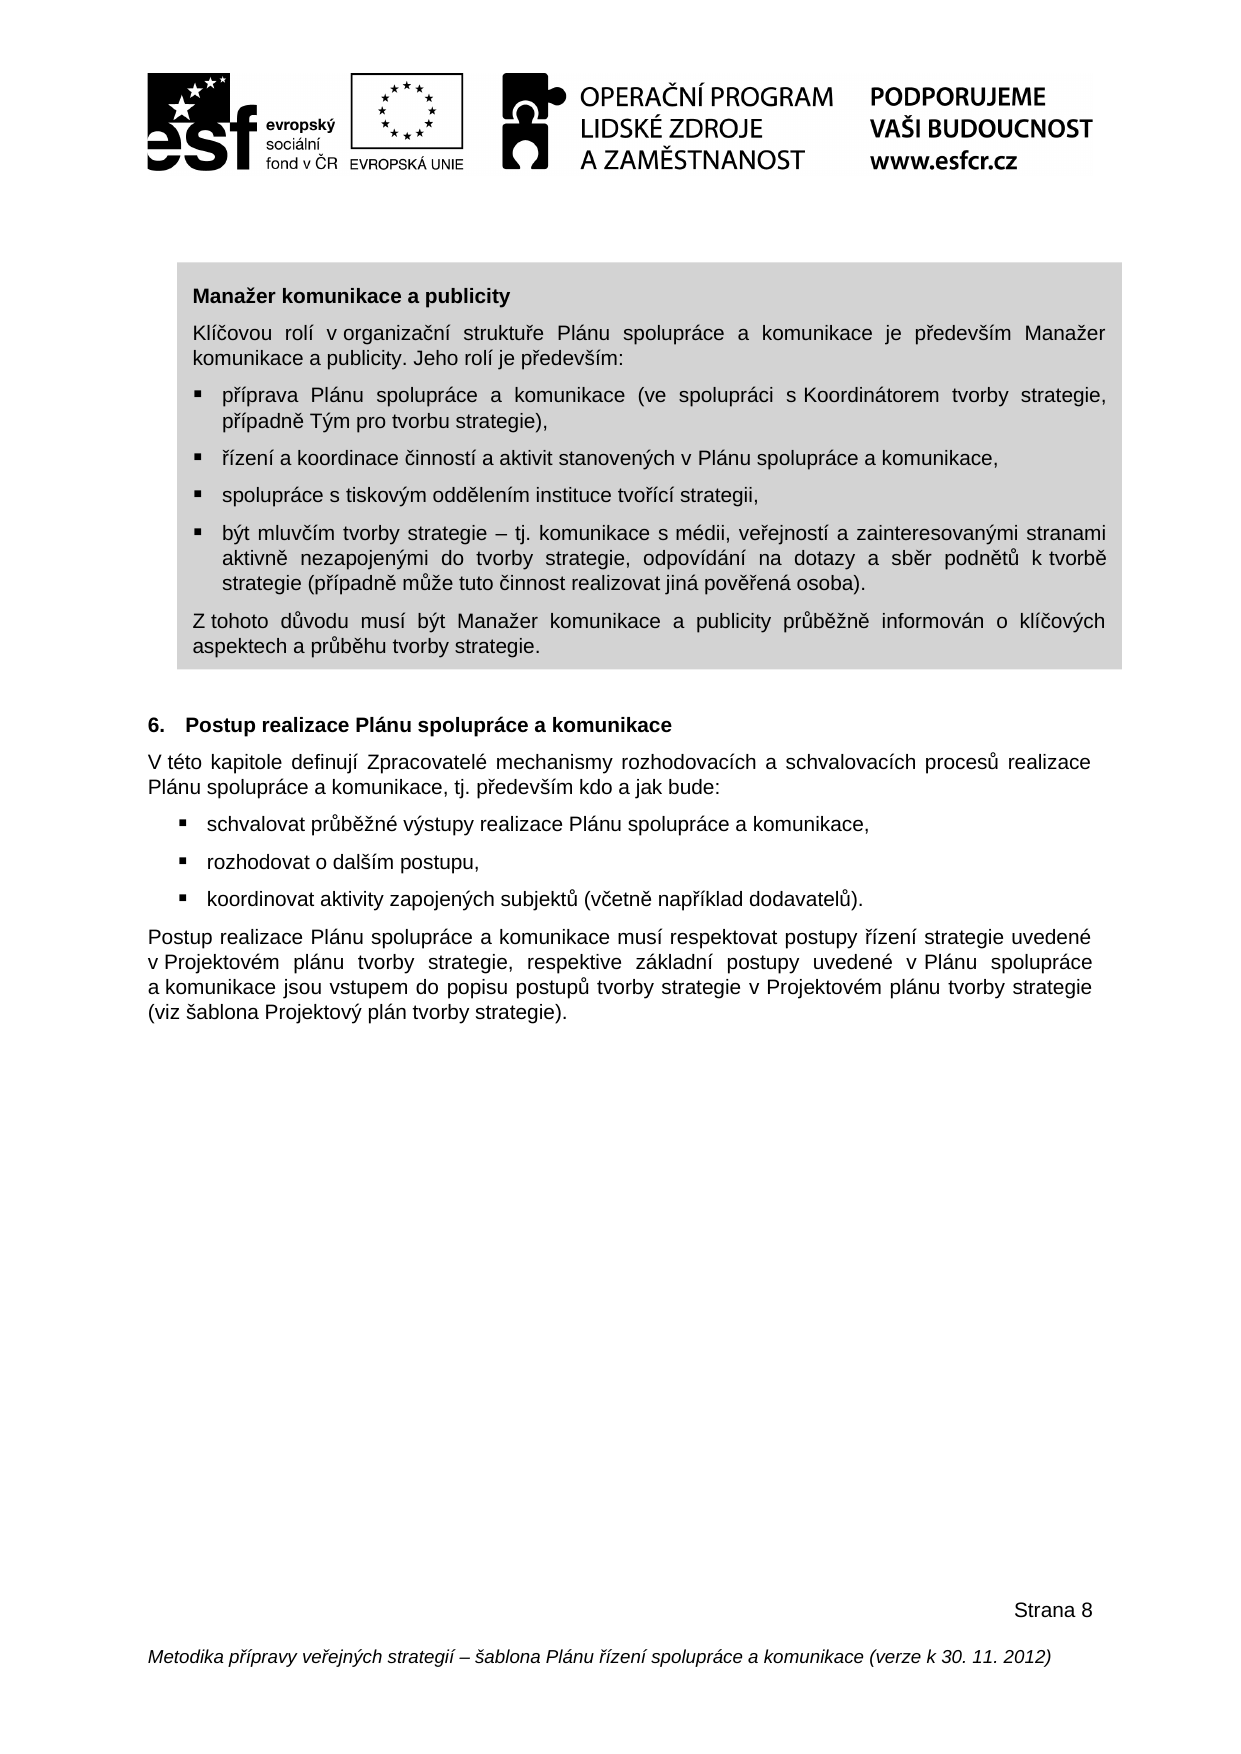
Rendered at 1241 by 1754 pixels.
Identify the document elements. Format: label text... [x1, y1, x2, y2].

list Postup realizace Plánu spolupráce a komunikace [148, 712, 1093, 737]
list koordinovat aktivity zapojených subjektů (včetně například dodavatelů). [177, 887, 1093, 912]
list schvalovat průběžné výstupy realizace Plánu spolupráce a komunikace, [177, 812, 1093, 837]
list rozhodovat o dalším postupu, [177, 849, 1093, 874]
picture [147, 73, 1093, 176]
text V této kapitole definují Zpracovatelé mechanismy rozhodovacích a schvalovacích procesů realizace Plánu spolupráce a komunikace, tj. především kdo a jak bude: [148, 749, 1093, 799]
text Postup realizace Plánu spolupráce a komunikace musí respektovat postupy řízení strategie uvedené v Projektovém plánu tvorby strategie, respektive základní postupy uvedené v Plánu spolupráce a komunikace jsou vstupem do popisu postupů tvorby strategie v Projektovém plánu tvorby strategie (viz šablona Projektový plán tvorby strategie). [148, 924, 1093, 1024]
